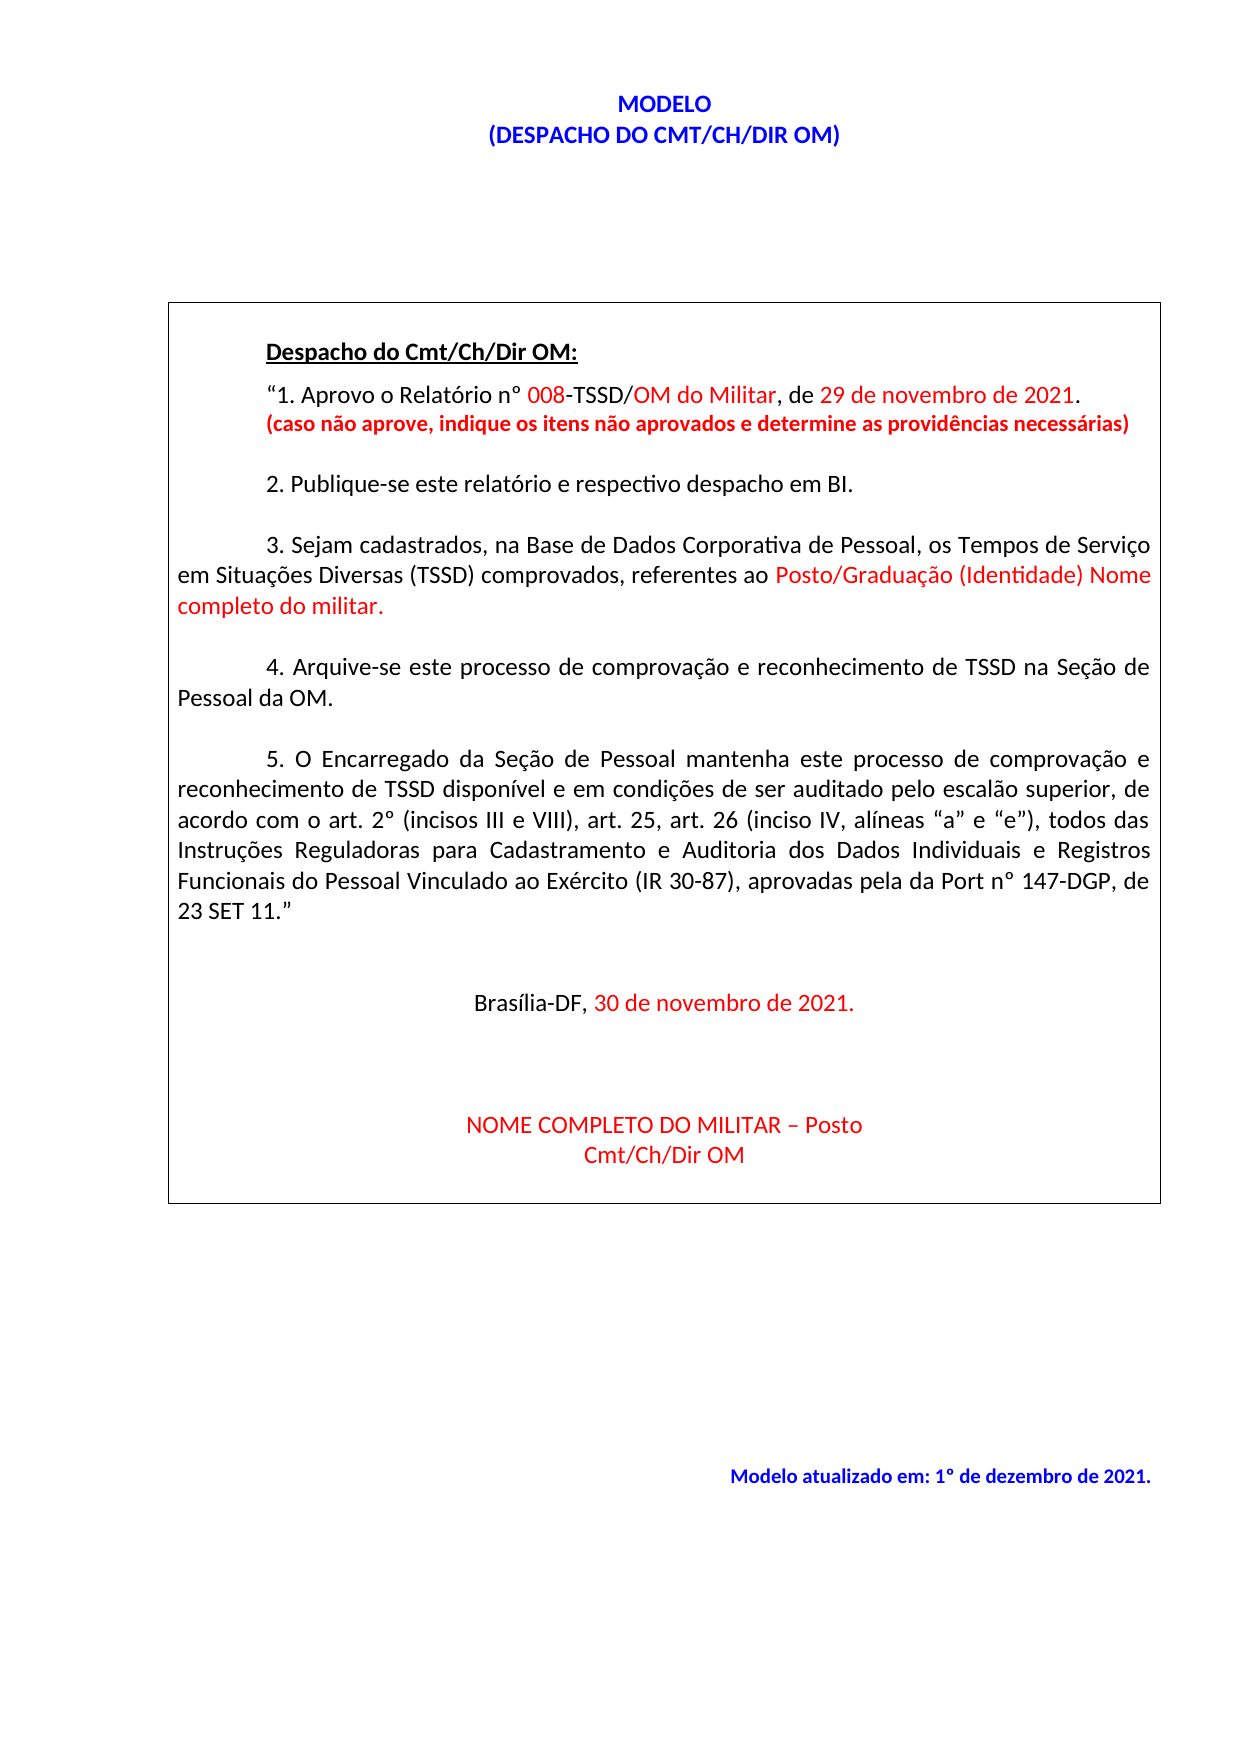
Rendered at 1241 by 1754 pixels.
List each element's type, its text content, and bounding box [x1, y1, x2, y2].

text MODELO [177, 89, 1152, 119]
text NOME COMPLETO DO MILITAR – Posto [177, 1109, 1152, 1139]
text (DESPACHO DO CMT/CH/DIR OM) [177, 119, 1152, 150]
text Brasília-DF, 30 de novembro de 2021. [177, 987, 1152, 1017]
text 5. O Encarregado da Seção de Pessoal mantenha este processo de comprovação e reconhecimento de TSSD disponível e em condições de ser auditado pelo escalão superior, de acordo com o art. 2º (incisos III e VIII), art. 25, art. 26 (inciso IV, alíneas “a” e “e”), todos das Instruções Reguladoras para Cadastramento e Auditoria dos Dados Individuais e Registros Funcionais do Pessoal Vinculado ao Exército (IR 30-87), aprovadas pela da Port nº 147-DGP, de 23 SET 11.” [177, 743, 1152, 926]
text 4. Arquive-se este processo de comprovação e reconhecimento de TSSD na Seção de Pessoal da OM. [177, 651, 1152, 712]
text 3. Sejam cadastrados, na Base de Dados Corporativa de Pessoal, os Tempos de Serviço em Situações Diversas (TSSD) comprovados, referentes ao Posto/Graduação (Identidade) Nome completo do militar. [177, 529, 1152, 621]
text (caso não aprove, indique os itens não aprovados e determine as providências necessárias) [177, 409, 1152, 437]
subtitle “1. Aprovo o Relatório nº 008-TSSD/OM do Militar, de 29 de novembro de 2021. [169, 376, 1160, 409]
text Modelo atualizado em: 1º de dezembro de 2021. [177, 1463, 1152, 1488]
text 2. Publique-se este relatório e respectivo despacho em BI. [177, 468, 1152, 498]
subtitle Despacho do Cmt/Ch/Dir OM: [177, 336, 1152, 366]
text Cmt/Ch/Dir OM [177, 1139, 1152, 1170]
